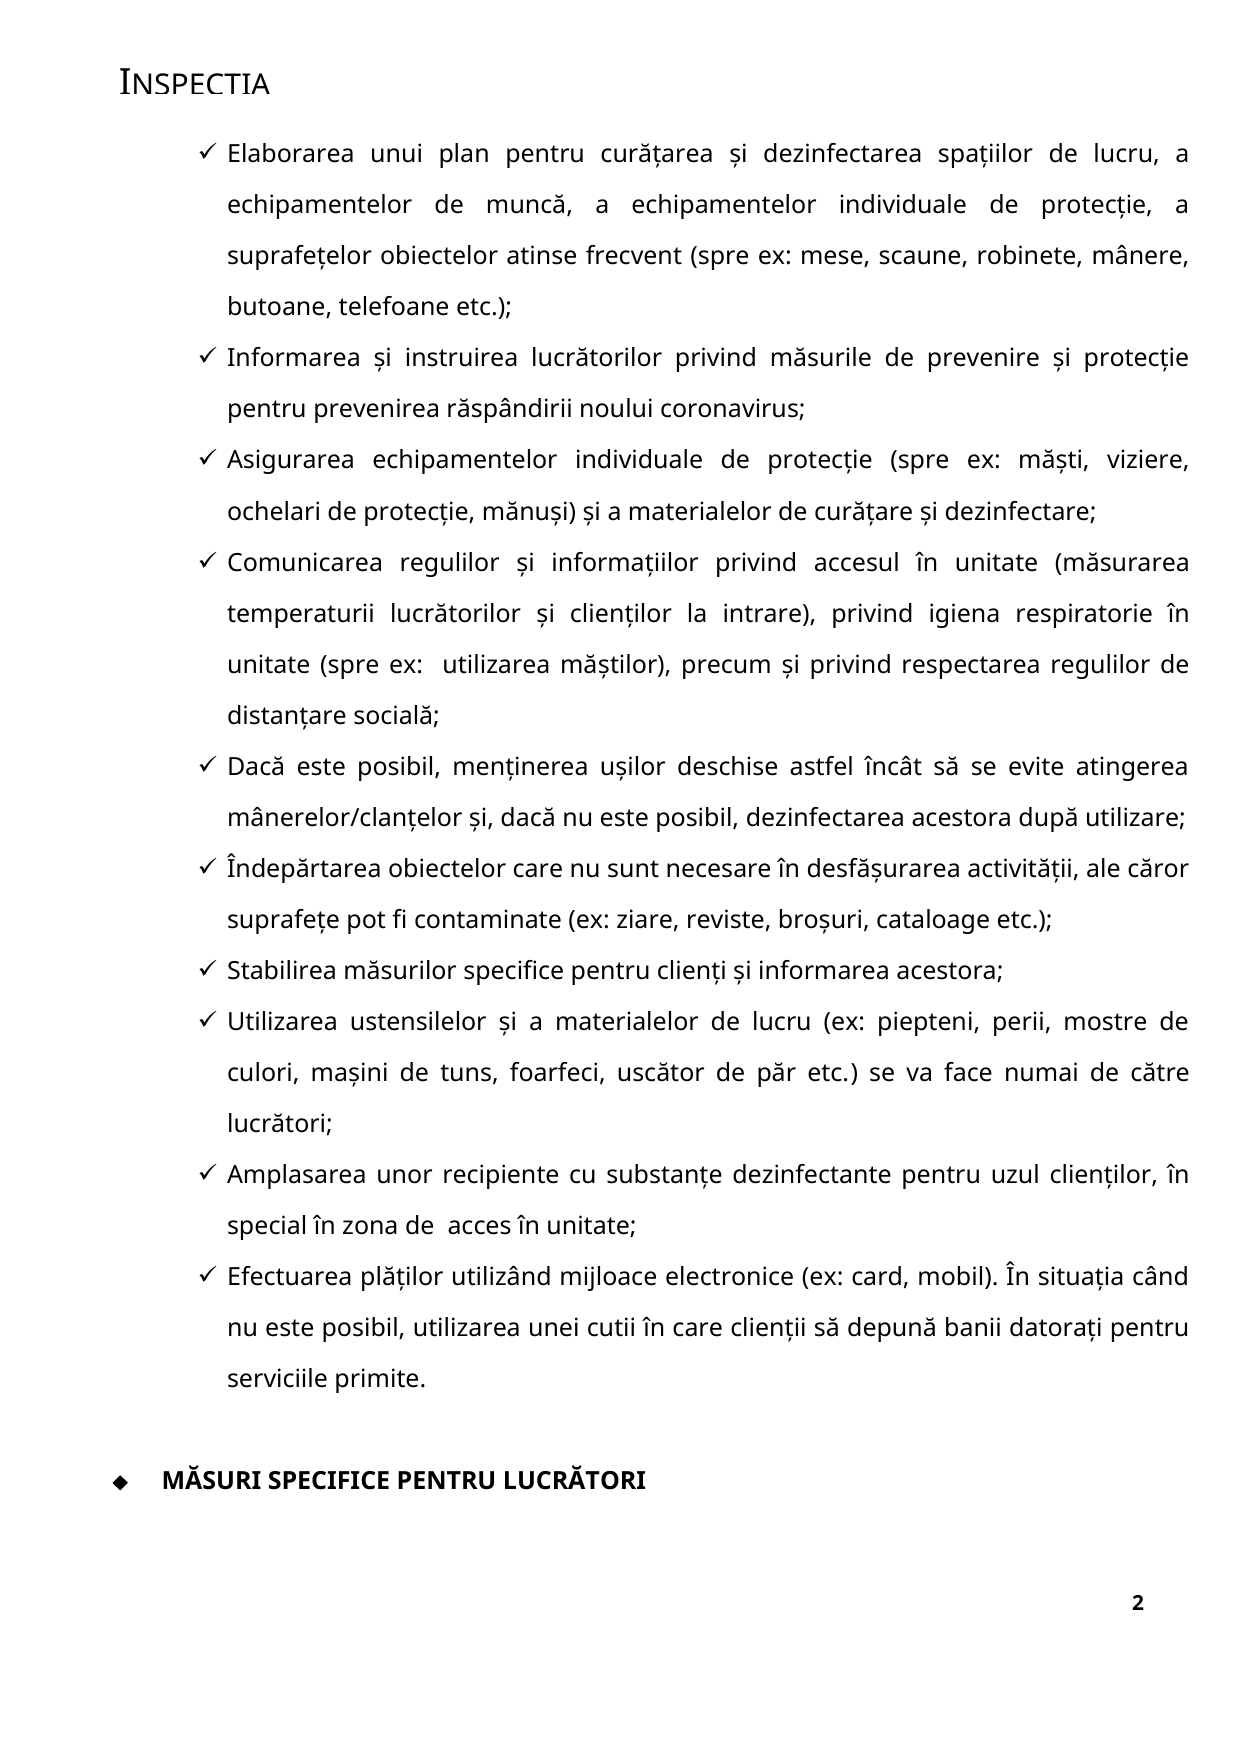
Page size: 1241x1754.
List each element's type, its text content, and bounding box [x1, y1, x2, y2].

list Utilizarea ustensilelor şi a materialelor de lucru (ex: piepteni, perii, mostre de culori, mașini de tuns, foarfeci, uscător de păr etc.) se va face numai de către lucrători; [197, 1003, 1191, 1140]
list Dacă este posibil, menţinerea uşilor deschise astfel încât să se evite atingerea mânerelor/clanţelor şi, dacă nu este posibil, dezinfectarea acestora după utilizare; [197, 748, 1191, 833]
list Asigurarea echipamentelor individuale de protecţie (spre ex: măşti, viziere, ochelari de protecţie, mănuşi) şi a materialelor de curăţare şi dezinfectare; [197, 442, 1191, 527]
list Elaborarea unui plan pentru curăţarea şi dezinfectarea spaţiilor de lucru, a echipamentelor de muncă, a echipamentelor individuale de protecţie, a suprafeţelor obiectelor atinse frecvent (spre ex: mese, scaune, robinete, mânere, butoane, telefoane etc.); [197, 136, 1191, 323]
list Stabilirea măsurilor specifice pentru clienţi şi informarea acestora; [197, 952, 1191, 987]
list Comunicarea regulilor și informațiilor privind accesul în unitate (măsurarea temperaturii lucrătorilor și clienților la intrare), privind igiena respiratorie în unitate (spre ex: utilizarea măștilor), precum și privind respectarea regulilor de distanțare socială; [197, 544, 1191, 731]
list Efectuarea plăţilor utilizând mijloace electronice (ex: card, mobil). În situaţia când nu este posibil, utilizarea unei cutii în care clienţii să depună banii datoraţi pentru serviciile primite. [197, 1259, 1191, 1395]
list Informarea şi instruirea lucrătorilor privind măsurile de prevenire şi protecţie pentru prevenirea răspândirii noului coronavirus; [197, 340, 1191, 425]
list MĂSURI SPECIFICE PENTRU LUCRĂTORI [113, 1463, 1191, 1497]
list Îndepărtarea obiectelor care nu sunt necesare în desfăşurarea activităţii, ale căror suprafeţe pot fi contaminate (ex: ziare, reviste, broşuri, cataloage etc.); [197, 850, 1191, 936]
list Amplasarea unor recipiente cu substanţe dezinfectante pentru uzul clienţilor, în special în zona de acces în unitate; [197, 1157, 1191, 1242]
